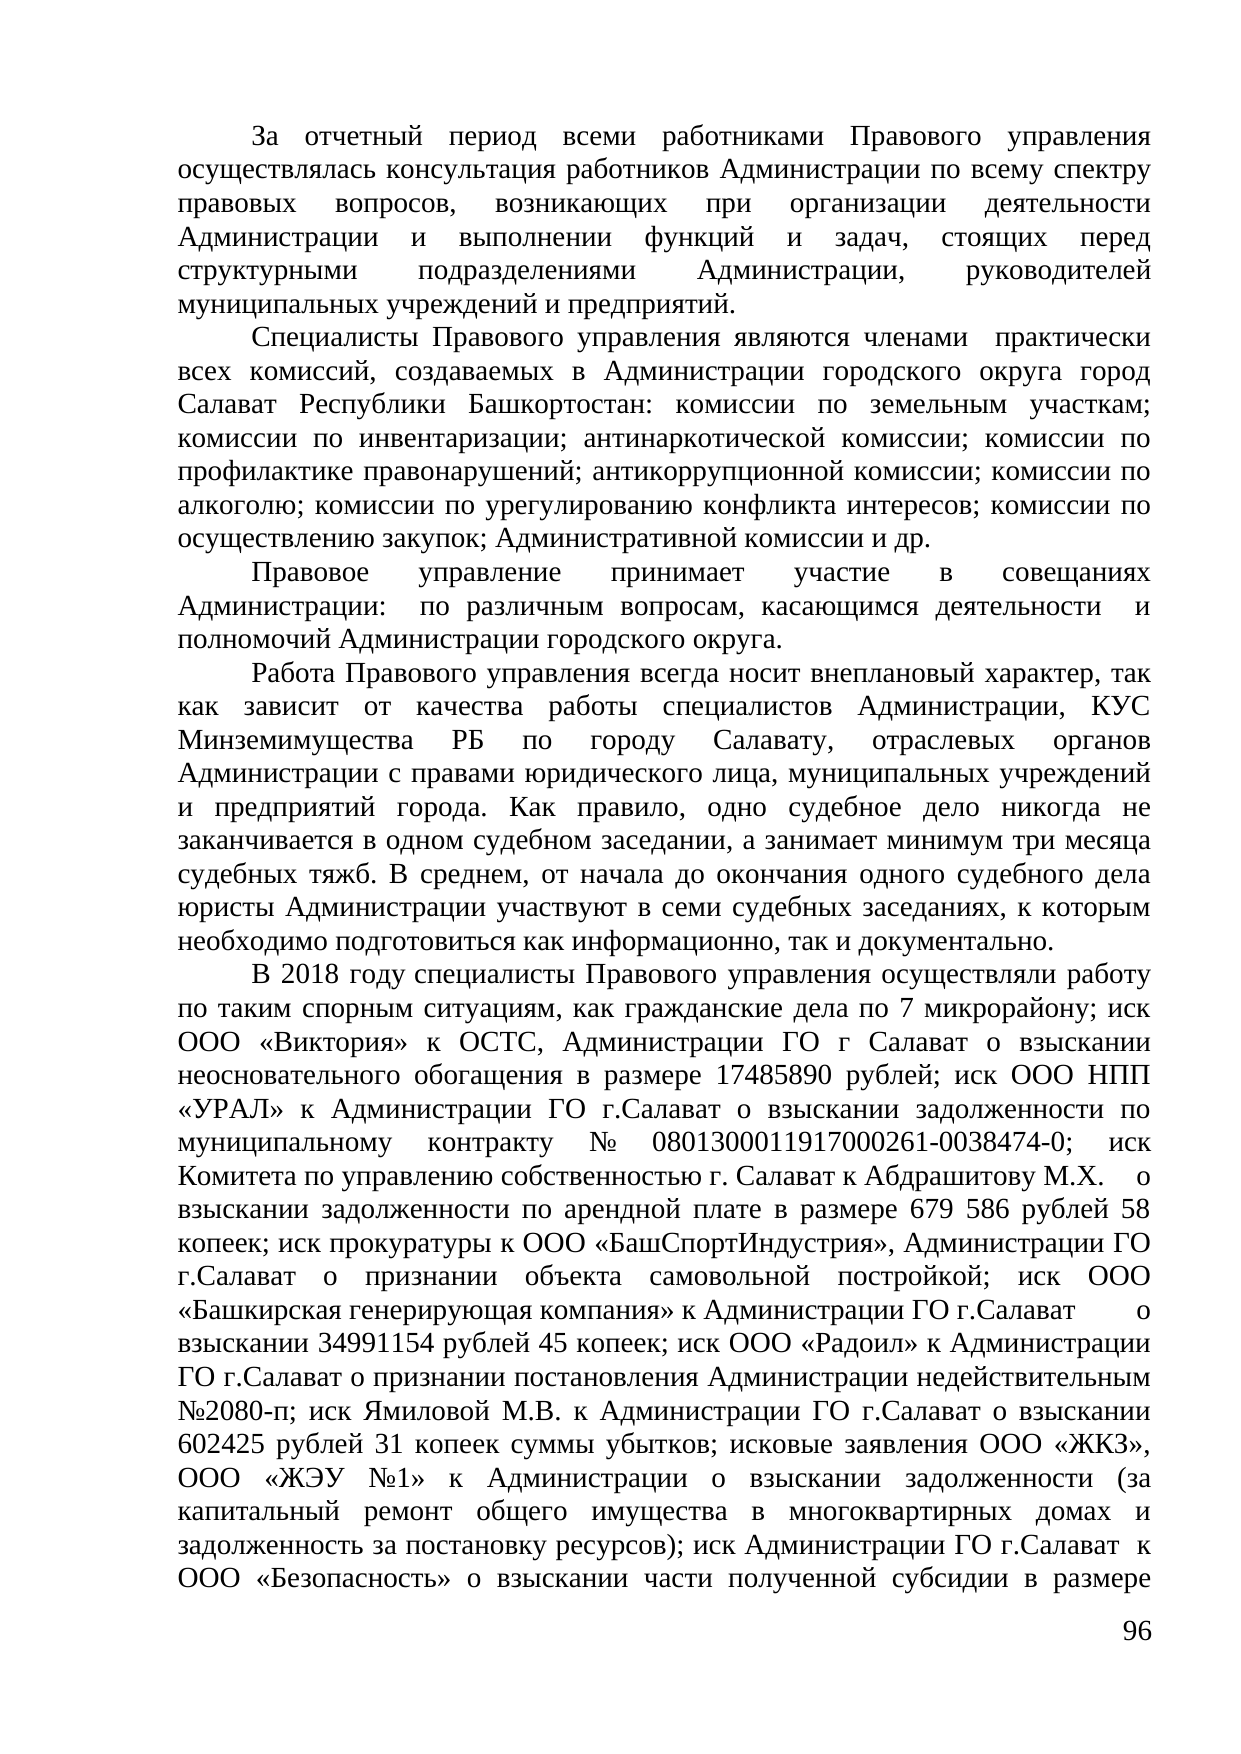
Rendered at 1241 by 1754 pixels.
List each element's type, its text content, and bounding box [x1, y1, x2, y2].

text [177, 957, 1152, 1594]
text Правовое управление принимает участие в совещаниях Администрации: по различным вопросам, касающимся деятельности и полномочий Администрации городского округа. [177, 554, 1152, 655]
text Работа Правового управления всегда носит внеплановый характер, так как зависит от качества работы специалистов Администрации, КУС Минземимущества РБ по городу Салавату, отраслевых органов Администрации с правами юридического лица, муниципальных учреждений и предприятий города. Как правило, одно судебное дело никогда не заканчивается в одном судебном заседании, а занимает минимум три месяца судебных тяжб. В среднем, от начала до окончания одного судебного дела юристы Администрации участвуют в семи судебных заседаниях, к которым необходимо подготовиться как информационно, так и документально. [177, 655, 1152, 957]
text Специалисты Правового управления являются членами практически всех комиссий, создаваемых в Администрации городского округа город Салават Республики Башкортостан: комиссии по земельным участкам; комиссии по инвентаризации; антинаркотической комиссии; комиссии по профилактике правонарушений; антикоррупционной комиссии; комиссии по алкоголю; комиссии по урегулированию конфликта интересов; комиссии по осуществлению закупок; Административной комиссии и др. [177, 319, 1152, 554]
text За отчетный период всеми работниками Правового управления осуществлялась консультация работников Администрации по всему спектру правовых вопросов, возникающих при организации деятельности Администрации и выполнении функций и задач, стоящих перед структурными подразделениями Администрации, руководителей муниципальных учреждений и предприятий. [177, 118, 1152, 319]
